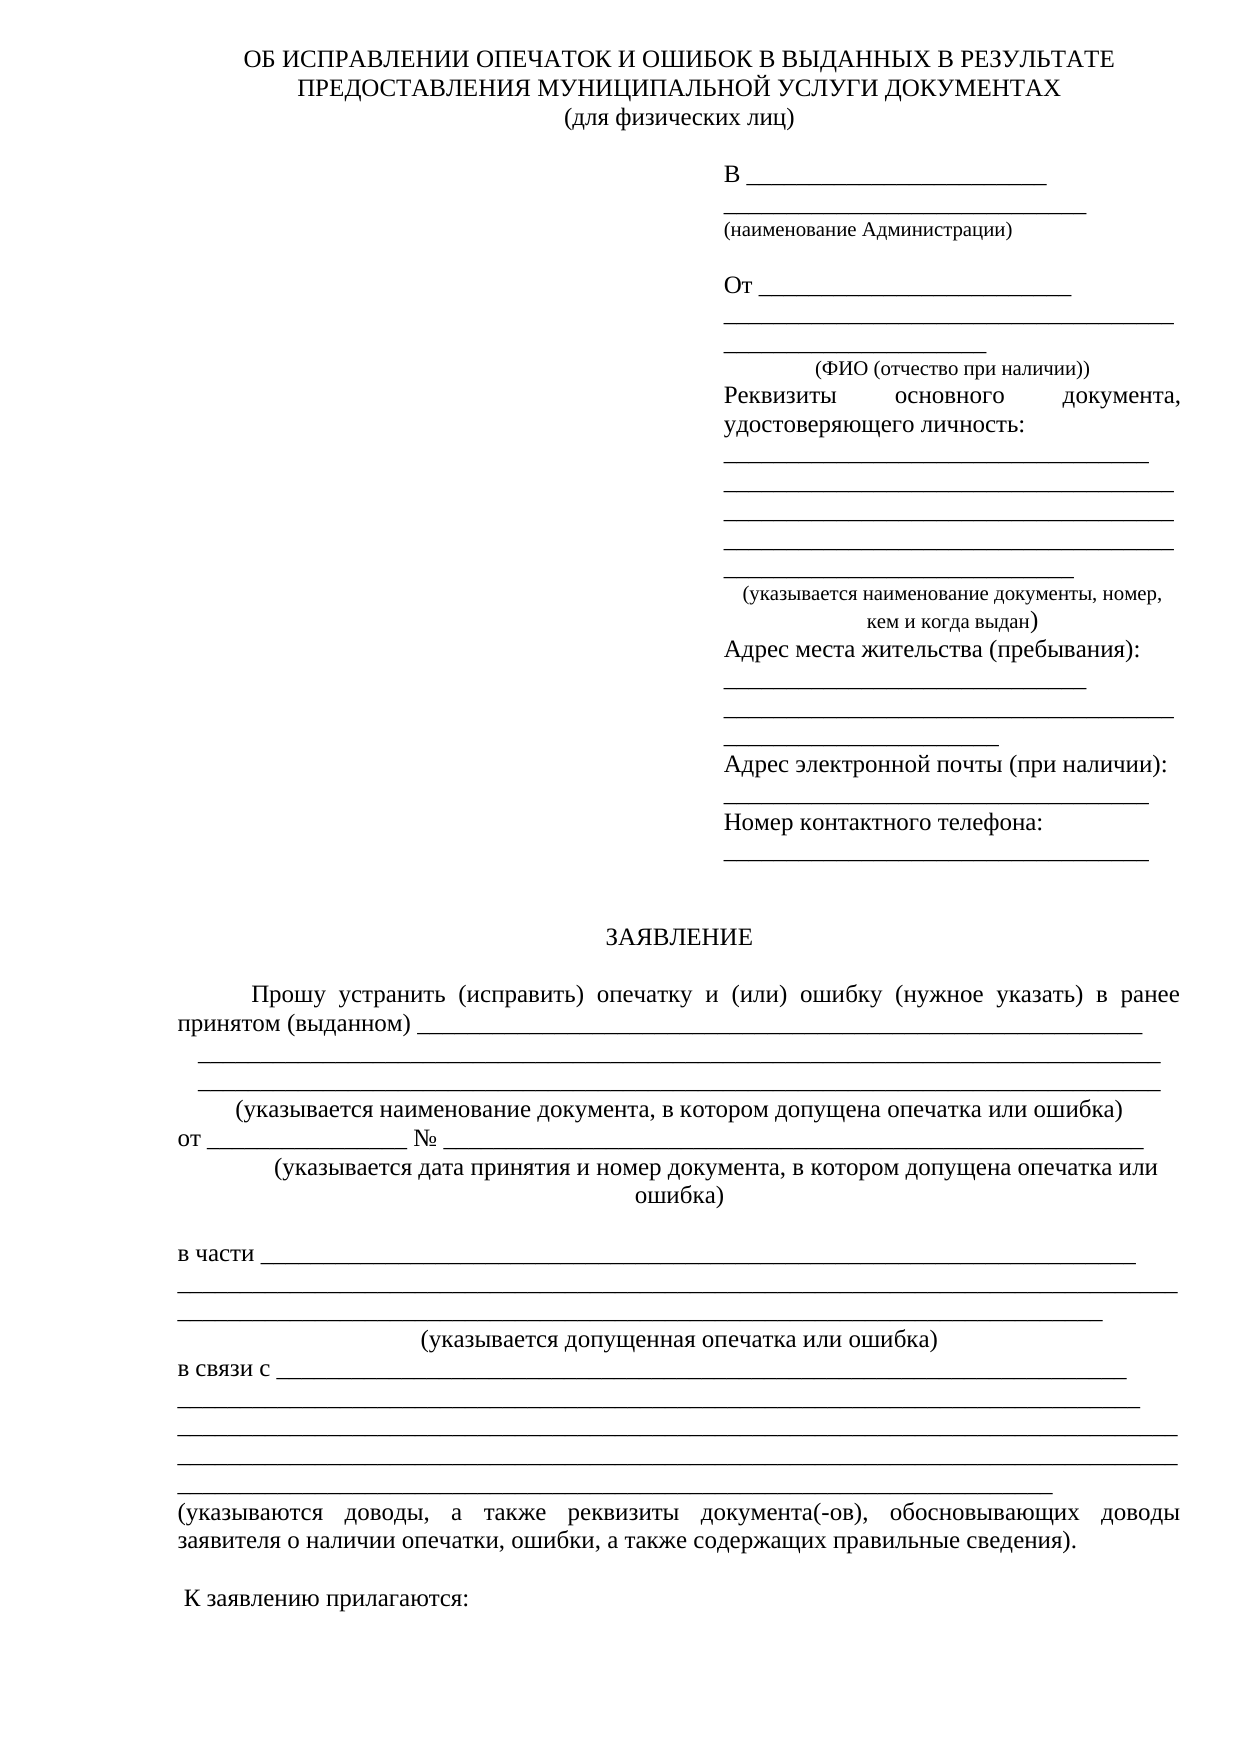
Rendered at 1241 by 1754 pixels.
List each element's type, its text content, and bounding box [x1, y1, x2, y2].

text (указывается наименование документы, номер, кем и когда выдан) [723, 581, 1181, 634]
text ОБ ИСПРАВЛЕНИИ ОПЕЧАТОК И ОШИБОК В ВЫДАННЫХ В РЕЗУЛЬТАТЕ ПРЕДОСТАВЛЕНИЯ МУНИЦИПАЛЬНОЙ УСЛУГИ ДОКУМЕНТАХ [177, 44, 1181, 102]
text _____________________________ [723, 188, 1181, 217]
text ________________________________________________________________________________________________________________________________________ [723, 466, 1181, 581]
text ______________________________________________________________________________________________________________________________________________________________________________________________________________________________________ [177, 1410, 1181, 1497]
text __________________________________ [723, 778, 1181, 807]
text в части ______________________________________________________________________ [177, 1238, 1181, 1267]
text (указывается допущенная опечатка или ошибка) [177, 1324, 1181, 1353]
text _____________________________ __________________________________________________________ [723, 663, 1181, 749]
text Адрес электронной почты (при наличии): [723, 749, 1181, 778]
text (указывается дата принятия и номер документа, в котором допущена опечатка или ошибка) [177, 1152, 1181, 1209]
text __________________________________ [723, 835, 1181, 864]
text _____________________________________________________________________________ _____________________________________________________________________________ (указывается наименование документа, в котором допущена опечатка или ошибка) [177, 1037, 1181, 1123]
text В ________________________ [723, 159, 1181, 188]
text От _________________________ [723, 270, 1181, 298]
text от ________________ № ________________________________________________________ [177, 1123, 1181, 1152]
text (для физических лиц) [177, 102, 1181, 131]
text _____________________________________________________________________________ [177, 1382, 1181, 1410]
text (указываются доводы, а также реквизиты документа(-ов), обосновывающих доводы заявителя о наличии опечатки, ошибки, а также содержащих правильные сведения). [177, 1497, 1181, 1554]
text Адрес места жительства (пребывания): [723, 634, 1181, 663]
text _________________________________________________________ [723, 298, 1181, 356]
text (наименование Администрации) [723, 217, 1181, 241]
text ЗАЯВЛЕНИЕ [177, 922, 1181, 950]
text __________________________________ [723, 437, 1181, 466]
text (ФИО (отчество при наличии)) [723, 356, 1181, 380]
text Прошу устранить (исправить) опечатку и (или) ошибку (нужное указать) в ранее принятом (выданном) __________________________________________________________ [177, 979, 1181, 1037]
text Реквизиты основного документа, удостоверяющего личность: [723, 380, 1181, 437]
text Номер контактного телефона: [723, 807, 1181, 835]
text в связи с ____________________________________________________________________ [177, 1353, 1181, 1382]
text К заявлению прилагаются: [177, 1583, 1181, 1612]
